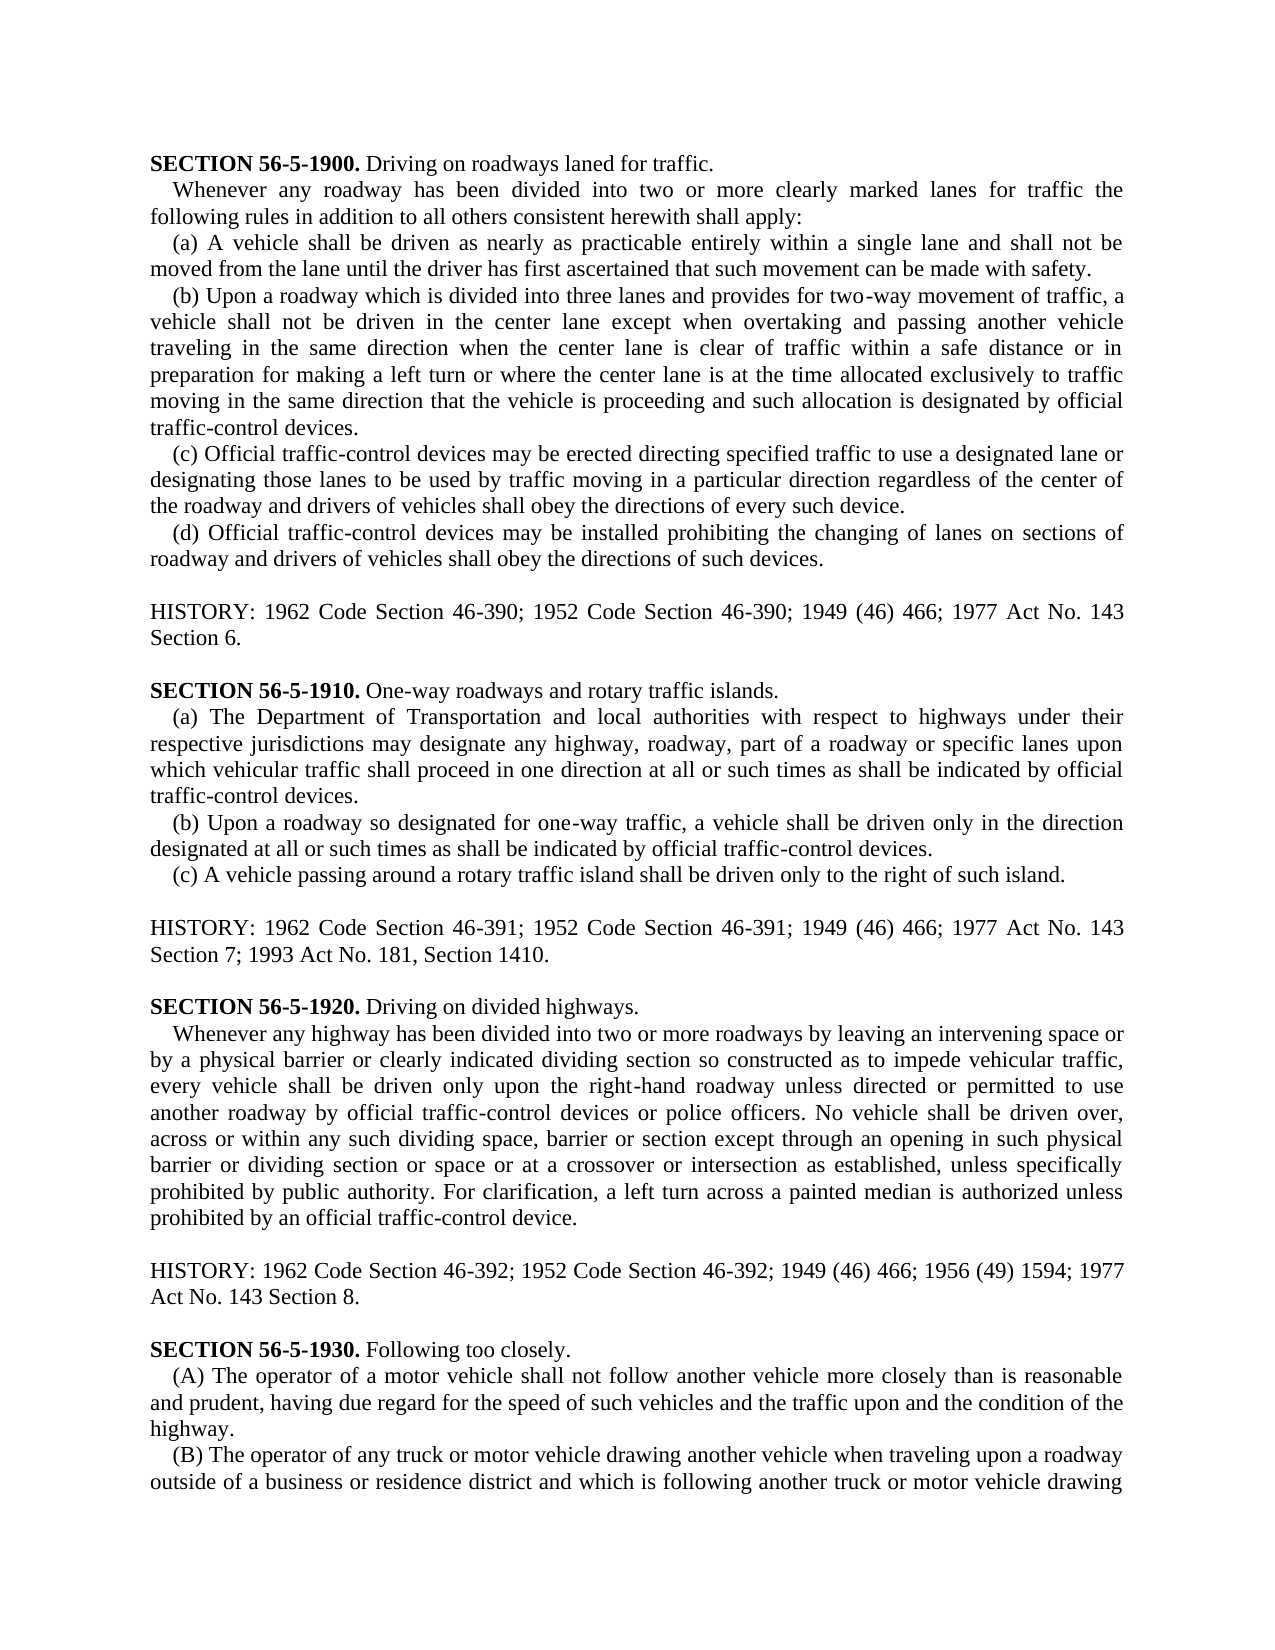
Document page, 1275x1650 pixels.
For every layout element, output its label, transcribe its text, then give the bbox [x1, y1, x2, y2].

text SECTION 56-5-1910. One-way roadways and rotary traffic islands. [150, 677, 1125, 703]
text (A) The operator of a motor vehicle shall not follow another vehicle more closely than is reasonable and prudent, having due regard for the speed of such vehicles and the traffic upon and the condition of the highway. [150, 1362, 1125, 1441]
text (b) Upon a roadway which is divided into three lanes and provides for two-way movement of traffic, a vehicle shall not be driven in the center lane except when overtaking and passing another vehicle traveling in the same direction when the center lane is clear of traffic within a safe distance or in preparation for making a left turn or where the center lane is at the time allocated exclusively to traffic moving in the same direction that the vehicle is proceeding and such allocation is designated by official traffic-control devices. [150, 282, 1125, 440]
text HISTORY: 1962 Code Section 46-391; 1952 Code Section 46-391; 1949 (46) 466; 1977 Act No. 143 Section 7; 1993 Act No. 181, Section 1410. [150, 914, 1125, 967]
text HISTORY: 1962 Code Section 46-392; 1952 Code Section 46-392; 1949 (46) 466; 1956 (49) 1594; 1977 Act No. 143 Section 8. [150, 1257, 1125, 1309]
text Whenever any roadway has been divided into two or more clearly marked lanes for traffic the following rules in addition to all others consistent herewith shall apply: [150, 176, 1125, 229]
text (b) Upon a roadway so designated for one-way traffic, a vehicle shall be driven only in the direction designated at all or such times as shall be indicated by official traffic-control devices. [150, 809, 1125, 862]
text (d) Official traffic-control devices may be installed prohibiting the changing of lanes on sections of roadway and drivers of vehicles shall obey the directions of such devices. [150, 519, 1125, 572]
text Whenever any highway has been divided into two or more roadways by leaving an intervening space or by a physical barrier or clearly indicated dividing section so constructed as to impede vehicular traffic, every vehicle shall be driven only upon the right-hand roadway unless directed or permitted to use another roadway by official traffic-control devices or police officers. No vehicle shall be driven over, across or within any such dividing space, barrier or section except through an opening in such physical barrier or dividing section or space or at a crossover or intersection as established, unless specifically prohibited by public authority. For clarification, a left turn across a painted median is authorized unless prohibited by an official traffic-control device. [150, 1020, 1125, 1231]
text SECTION 56-5-1900. Driving on roadways laned for traffic. [150, 150, 1125, 176]
text (a) The Department of Transportation and local authorities with respect to highways under their respective jurisdictions may designate any highway, roadway, part of a roadway or specific lanes upon which vehicular traffic shall proceed in one direction at all or such times as shall be indicated by official traffic-control devices. [150, 703, 1125, 809]
text SECTION 56-5-1920. Driving on divided highways. [150, 993, 1125, 1020]
text (a) A vehicle shall be driven as nearly as practicable entirely within a single lane and shall not be moved from the lane until the driver has first ascertained that such movement can be made with safety. [150, 229, 1125, 282]
text (c) A vehicle passing around a rotary traffic island shall be driven only to the right of such island. [150, 862, 1125, 888]
text HISTORY: 1962 Code Section 46-390; 1952 Code Section 46-390; 1949 (46) 466; 1977 Act No. 143 Section 6. [150, 598, 1125, 651]
text SECTION 56-5-1930. Following too closely. [150, 1336, 1125, 1362]
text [150, 1441, 1125, 1494]
text (c) Official traffic-control devices may be erected directing specified traffic to use a designated lane or designating those lanes to be used by traffic moving in a particular direction regardless of the center of the roadway and drivers of vehicles shall obey the directions of every such device. [150, 440, 1125, 519]
